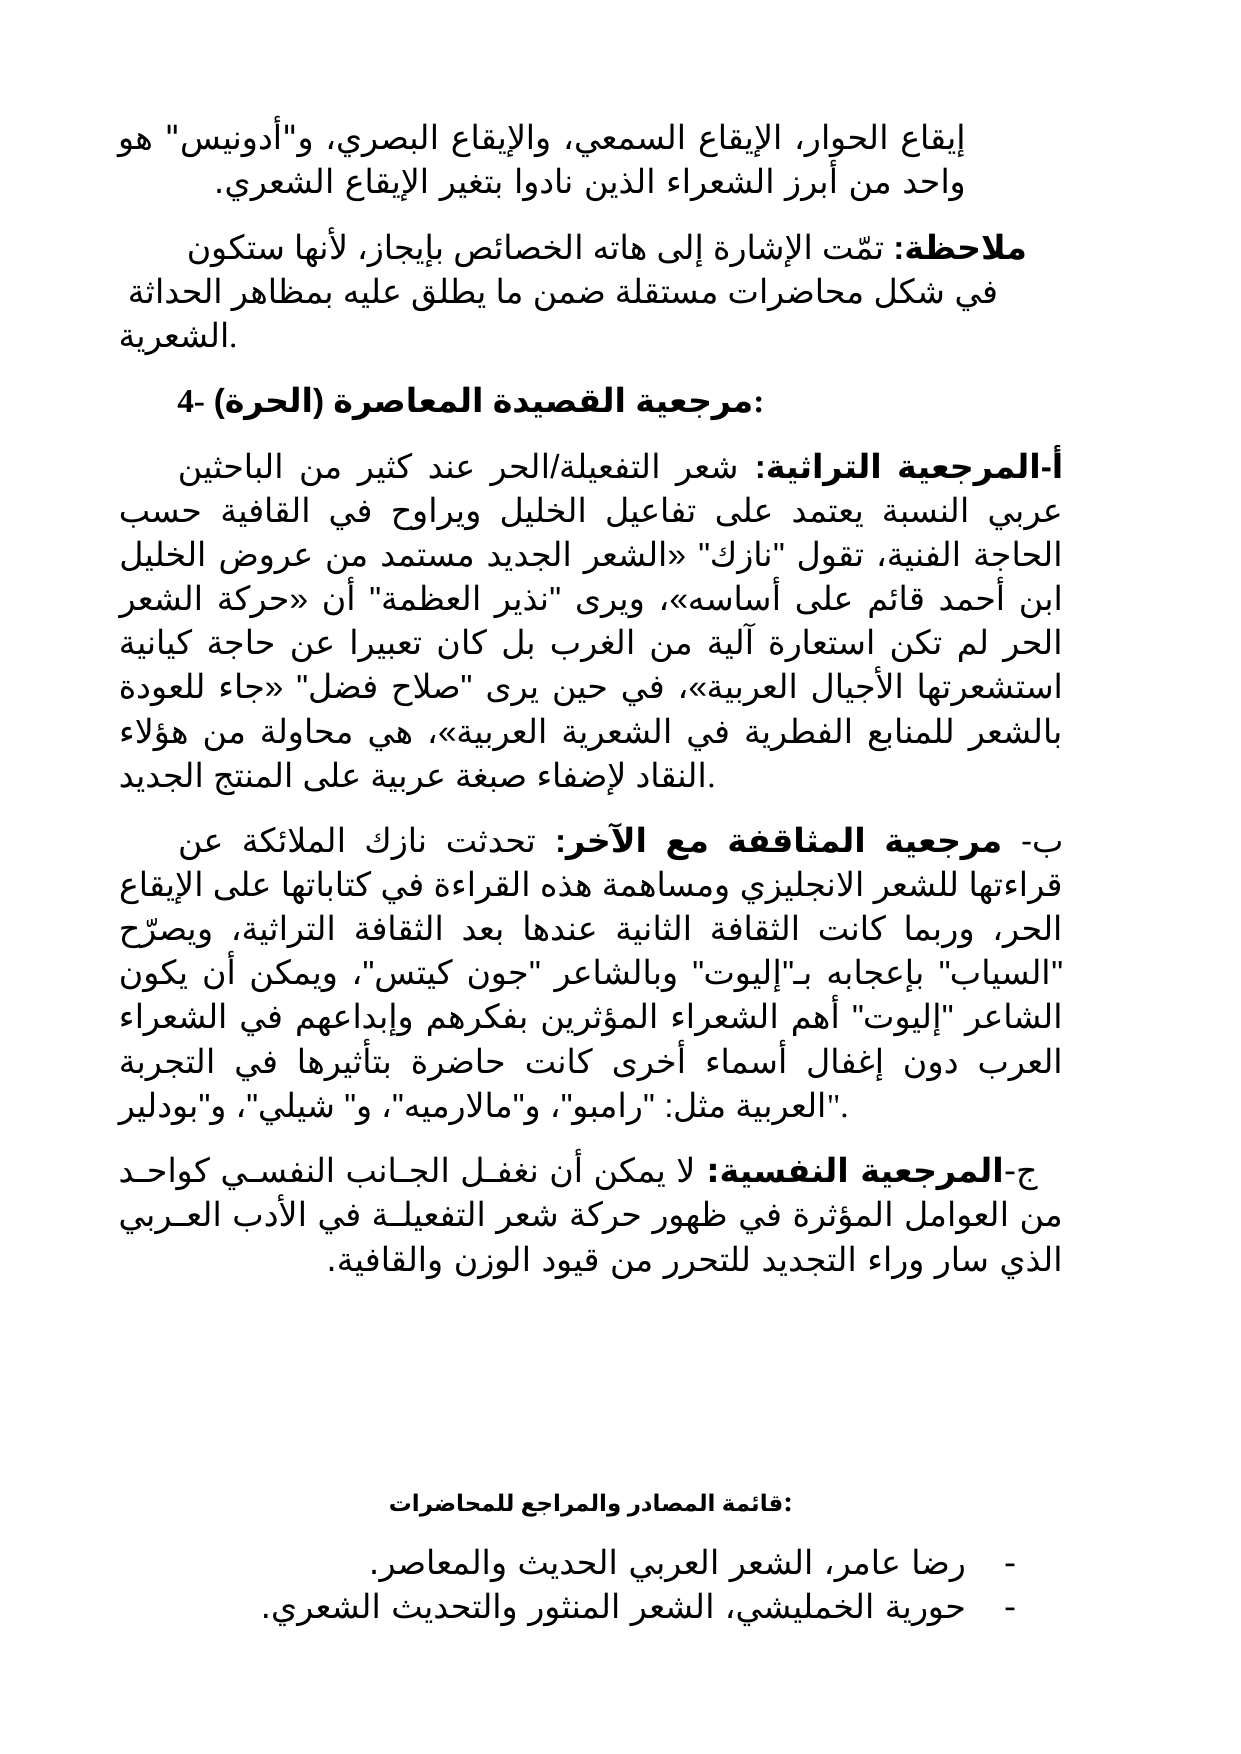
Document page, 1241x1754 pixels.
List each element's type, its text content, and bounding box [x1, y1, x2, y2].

text 4- مرجعية القصيدة المعاصرة (الحرة): [118, 382, 1063, 420]
list رضا عامر، الشعر العربي الحديث والمعاصر. [118, 1543, 1004, 1582]
text قائمة المصادر والمراجع للمحاضرات: [118, 1484, 1063, 1517]
text أ-المرجعية التراثية: شعر التفعيلة/الحر عند كثير من الباحثين عربي النسبة يعتمد على تفاعيل الخليل ويراوح في القافية حسب الحاجة الفنية، تقول "نازك" «الشعر الجديد مستمد من عروض الخليل ابن أحمد قائم على أساسه»، ويرى "نذير العظمة" أن «حركة الشعر الحر لم تكن استعارة آلية من الغرب بل كان تعبيرا عن حاجة كيانية استشعرتها الأجيال العربية»، في حين يرى "صلاح فضل" «جاء للعودة بالشعر للمنابع الفطرية في الشعرية العربية»، هي محاولة من هؤلاء النقاد لإضفاء صبغة عربية على المنتج الجديد. [118, 447, 1063, 794]
list المرجعية النفسية: لا يمكن أن نغفل الجانب النفسي كواحد من العوامل المؤثرة في ظهور حركة شعر التفعيلة في الأدب العربي الذي سار وراء التجديد للتحرر من قيود الوزن والقافية. [118, 1151, 1063, 1279]
list حورية الخمليشي، الشعر المنثور والتحديث الشعري. [118, 1588, 1004, 1627]
text ملاحظة: تمّت الإشارة إلى هاته الخصائص بإيجاز، لأنها ستكون في شكل محاضرات مستقلة ضمن ما يطلق عليه بمظاهر الحداثة الشعرية. [118, 228, 1063, 355]
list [118, 118, 1004, 202]
text ب- مرجعية المثاقفة مع الآخر: تحدثت نازك الملائكة عن قراءتها للشعر الانجليزي ومساهمة هذه القراءة في كتاباتها على الإيقاع الحر، وربما كانت الثقافة الثانية عندها بعد الثقافة التراثية، ويصرّح "السياب" بإعجابه بـ"إليوت" وبالشاعر "جون كيتس"، ويمكن أن يكون الشاعر "إليوت" أهم الشعراء المؤثرين بفكرهم وإبداعهم في الشعراء العرب دون إغفال أسماء أخرى كانت حاضرة بتأثيرها في التجربة العربية مثل: "رامبو"، و"مالارميه"، و" شيلي"، و"بودلير". [118, 821, 1063, 1124]
